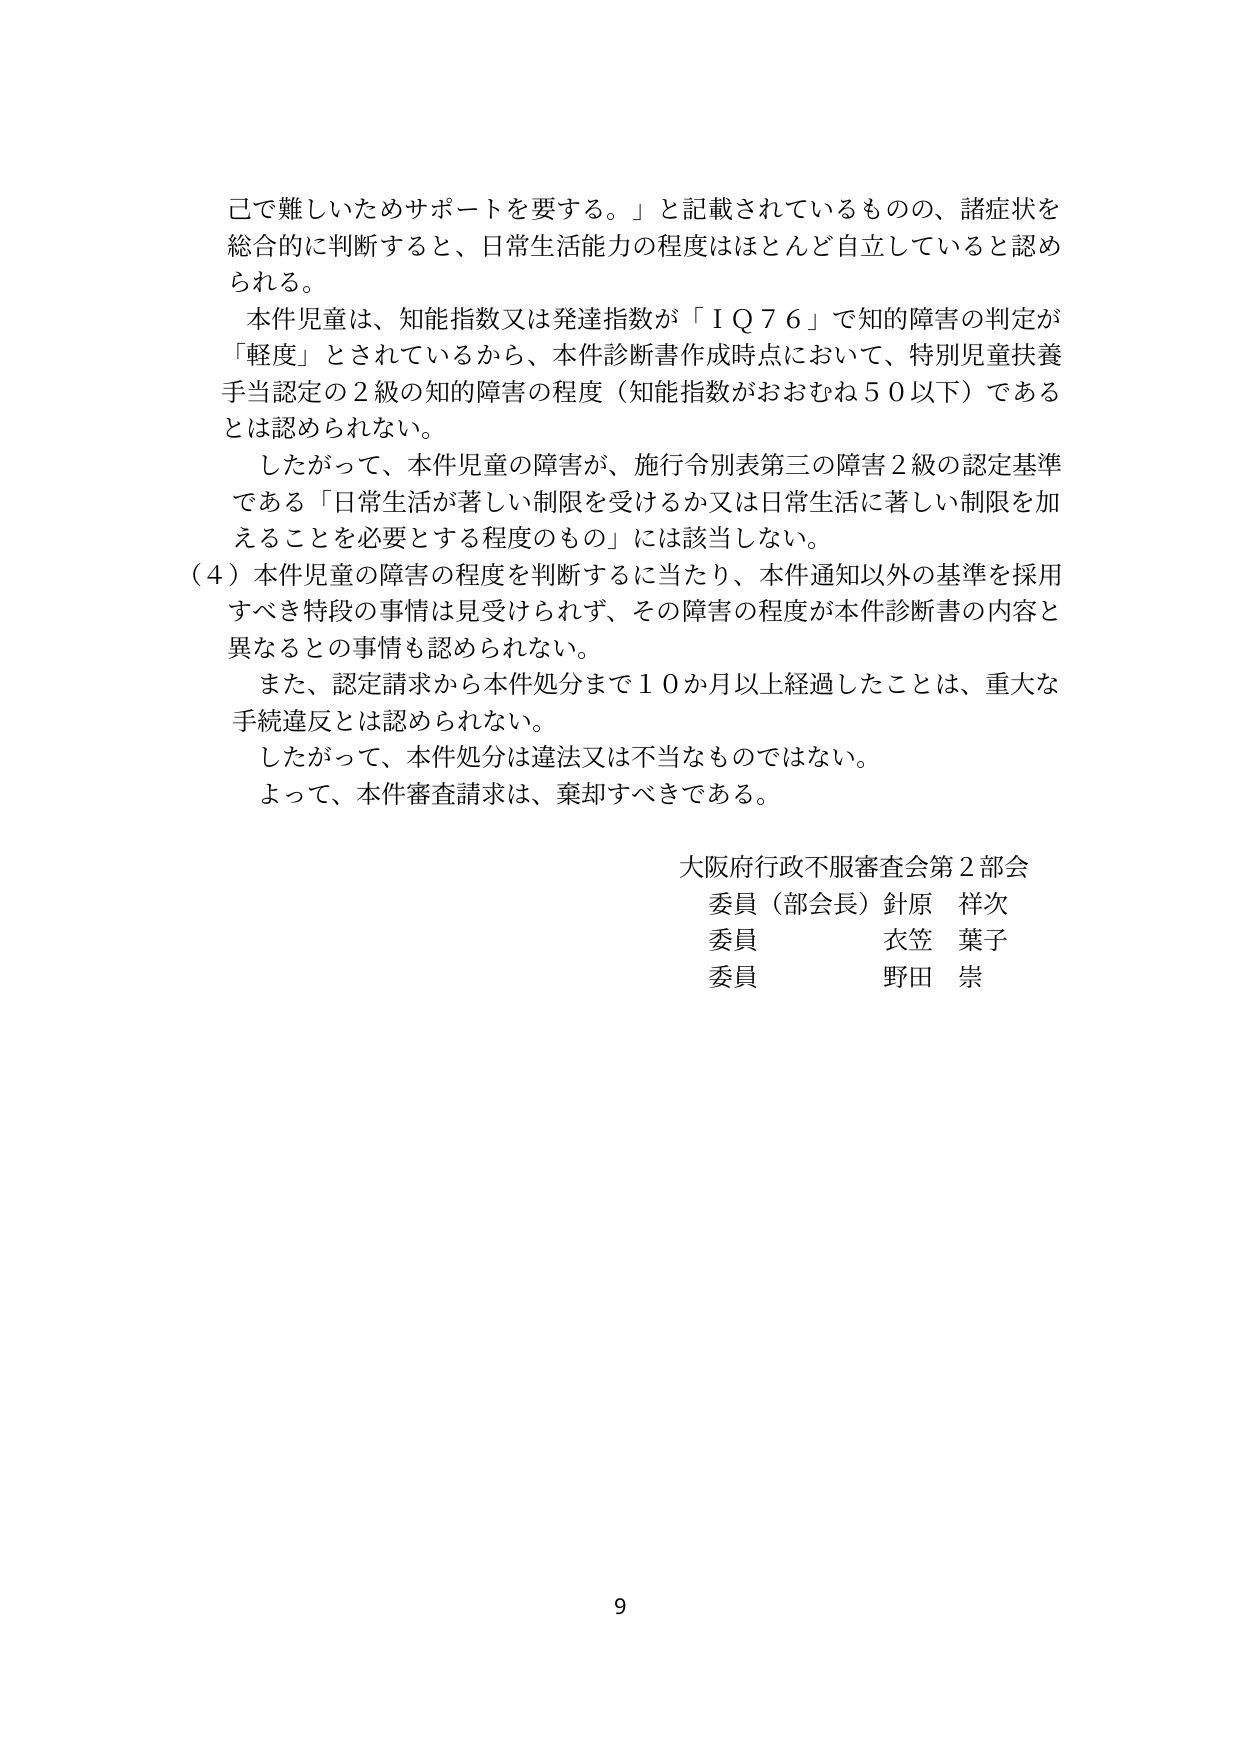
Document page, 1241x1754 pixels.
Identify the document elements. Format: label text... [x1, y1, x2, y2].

text 本件児童は、知能指数又は発達指数が「ＩＱ７６」で知的障害の判定が「軽度」とされているから、本件診断書作成時点において、特別児童扶養手当認定の２級の知的障害の程度（知能指数がおおむね５０以下）であるとは認められない。 [221, 299, 1063, 445]
text 委員 野田 崇 [709, 957, 1063, 994]
text また、認定請求から本件処分まで１０か月以上経過したことは、重大な手続違反とは認められない。 [232, 665, 1063, 738]
text （４）本件児童の障害の程度を判断するに当たり、本件通知以外の基準を採用すべき特段の事情は見受けられず、その障害の程度が本件診断書の内容と異なるとの事情も認められない。 [177, 555, 1063, 665]
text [177, 189, 1063, 299]
text よって、本件審査請求は、棄却すべきである。 [232, 774, 1063, 811]
text したがって、本件処分は違法又は不当なものではない。 [232, 738, 1063, 774]
text 委員 衣笠 葉子 [709, 921, 1063, 957]
text 大阪府行政不服審査会第２部会 [177, 847, 1063, 884]
text したがって、本件児童の障害が、施行令別表第三の障害２級の認定基準である「日常生活が著しい制限を受けるか又は日常生活に著しい制限を加えることを必要とする程度のもの」には該当しない。 [232, 445, 1063, 555]
text 委員（部会長）針原 祥次 [709, 884, 1063, 921]
